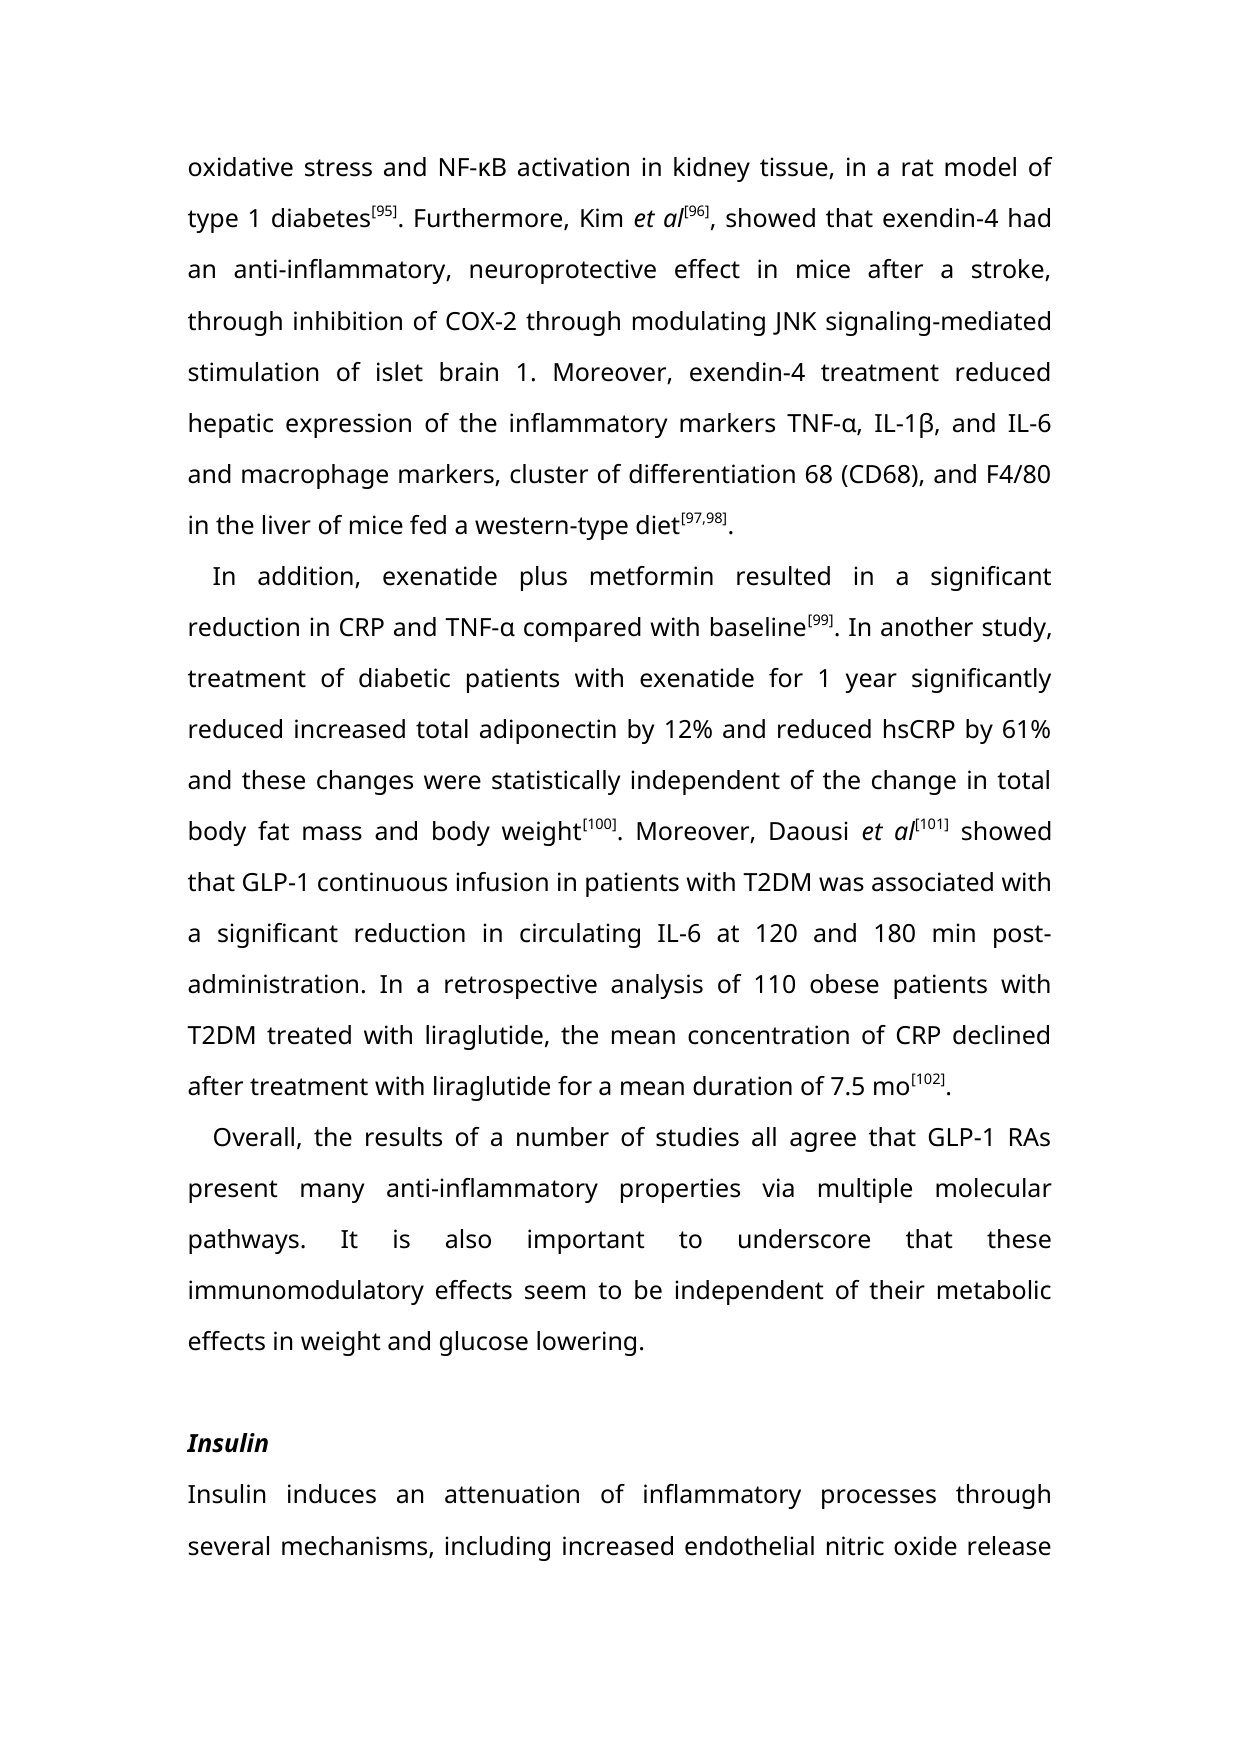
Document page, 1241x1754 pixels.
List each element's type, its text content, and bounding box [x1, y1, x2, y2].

text In addition, exenatide plus metformin resulted in a significant reduction in CRP and TNF-α compared with baseline[99]. In another study, treatment of diabetic patients with exenatide for 1 year significantly reduced increased total adiponectin by 12% and reduced hsCRP by 61% and these changes were statistically independent of the change in total body fat mass and body weight[100]. Moreover, Daousi et al[101] showed that GLP-1 continuous infusion in patients with T2DM was associated with a significant reduction in circulating IL-6 at 120 and 180 min post-administration. In a retrospective analysis of 110 obese patients with T2DM treated with liraglutide, the mean concentration of CRP declined after treatment with liraglutide for a mean duration of 7.5 mo[102]. [187, 558, 1053, 1103]
text Overall, the results of a number of studies all agree that GLP-1 RAs present many anti-inflammatory properties via multiple molecular pathways. It is also important to underscore that these immunomodulatory effects seem to be independent of their metabolic effects in weight and glucose lowering. [187, 1120, 1053, 1358]
text Insulin [187, 1426, 1053, 1460]
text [187, 150, 1053, 541]
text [187, 1477, 1053, 1562]
